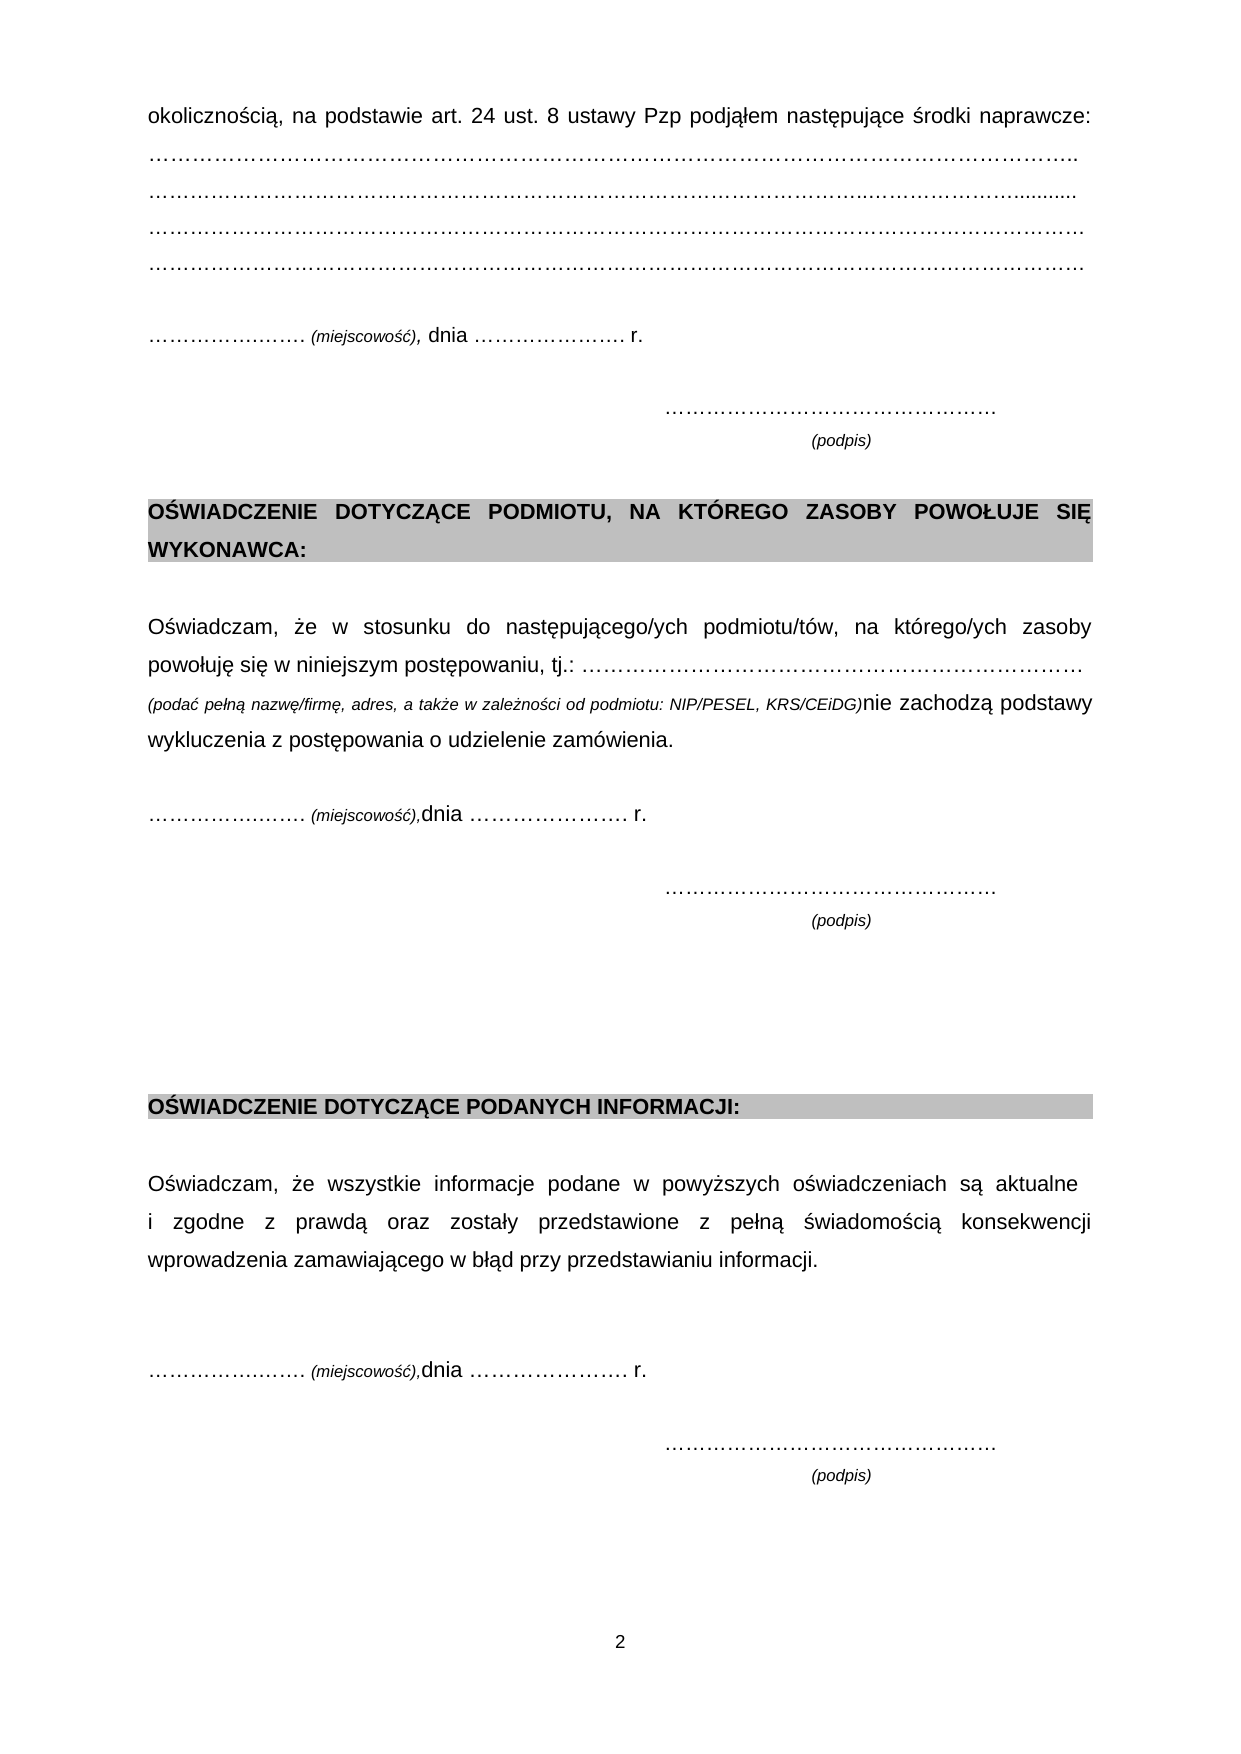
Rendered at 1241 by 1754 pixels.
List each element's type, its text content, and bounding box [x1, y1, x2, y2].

text ………………………………………… [148, 1430, 1093, 1454]
text ………………………………………… [148, 875, 1093, 899]
text OŚWIADCZENIE DOTYCZĄCE PODANYCH INFORMACJI: [148, 1094, 1093, 1119]
text (podpis) [738, 431, 1093, 450]
text …………….……. (miejscowość),dnia …………………. r. [148, 1357, 1093, 1382]
text (podpis) [738, 1466, 1093, 1485]
text ………………………………………… [148, 395, 1093, 419]
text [148, 103, 1093, 166]
text (podpis) [738, 911, 1093, 930]
text …………………………………………………………………………………………..…………………...........……………………………………………………………………………………………………………………………………………………………………………………………………………………………………………… [148, 179, 1093, 275]
text Oświadczam, że wszystkie informacje podane w powyższych oświadczeniach są aktualne i zgodne z prawdą oraz zostały przedstawione z pełną świadomością konsekwencji wprowadzenia zamawiającego w błąd przy przedstawianiu informacji. [148, 1171, 1093, 1272]
text …………….……. (miejscowość),dnia …………………. r. [148, 801, 1093, 826]
text …………….……. (miejscowość), dnia …………………. r. [148, 323, 1093, 347]
text Oświadczam, że w stosunku do następującego/ych podmiotu/tów, na którego/ych zasoby powołuję się w niniejszym postępowaniu, tj.: ……………………………………………………………(podać pełną nazwę/firmę, adres, a także w zależności od podmiotu: NIP/PESEL, KRS/CEiDG)nie zachodzą podstawy wykluczenia z postępowania o udzielenie zamówienia. [148, 614, 1093, 753]
text OŚWIADCZENIE DOTYCZĄCE PODMIOTU, NA KTÓREGO ZASOBY POWOŁUJE SIĘ WYKONAWCA: [148, 499, 1093, 562]
